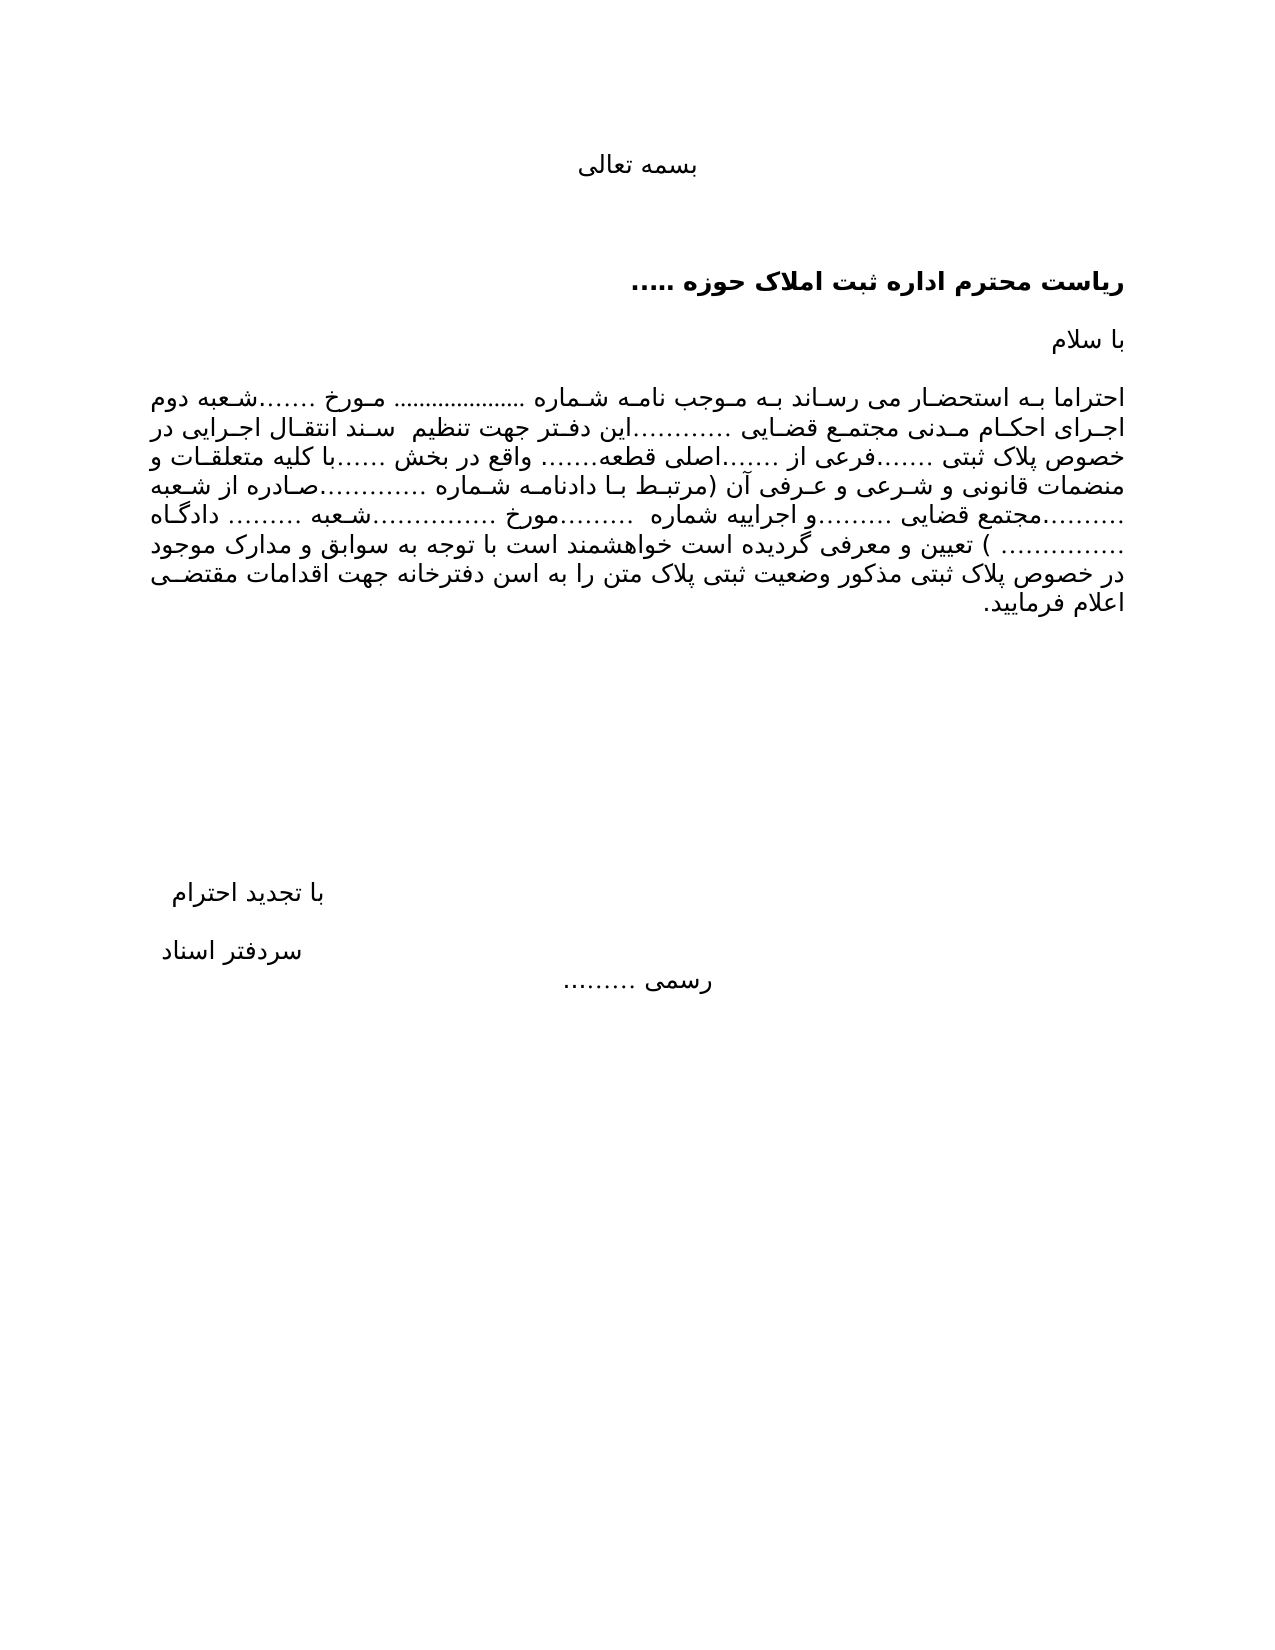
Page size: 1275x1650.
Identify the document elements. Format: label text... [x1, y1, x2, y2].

text با تجدید احترام [150, 878, 1125, 907]
text ریاست محترم اداره ثبت املاک حوزه ….. [150, 267, 1125, 296]
text بسمه تعالی [150, 150, 1125, 179]
text با سلام [150, 325, 1125, 354]
text احتراما به استحضار می رساند به موجب نامه شماره ..................... مورخ …….شعبه دوم اجرای احکام مدنی مجتمع قضایی …………این دفتر جهت تنظیم سند انتقال اجرایی در خصوص پلاک ثبتی …….فرعی از …….اصلی قطعه……. واقع در بخش ……با کلیه متعلقات و منضمات قانونی و شرعی و عرفی آن (مرتبط با دادنامه شماره ………….صادره از شعبه ……….مجتمع قضایی ………و اجراییه شماره ………مورخ ……………شعبه ……… دادگاه …………… ) تعیین و معرفی گردیده است خواهشمند است با توجه به سوابق و مدارک موجود در خصوص پلاک ثبتی مذکور وضعیت ثبتی پلاک متن را به اسن دفترخانه جهت اقدامات مقتضی اعلام فرمایید. [150, 383, 1125, 617]
text سردفتر اسناد رسمی ……... [150, 936, 1125, 995]
